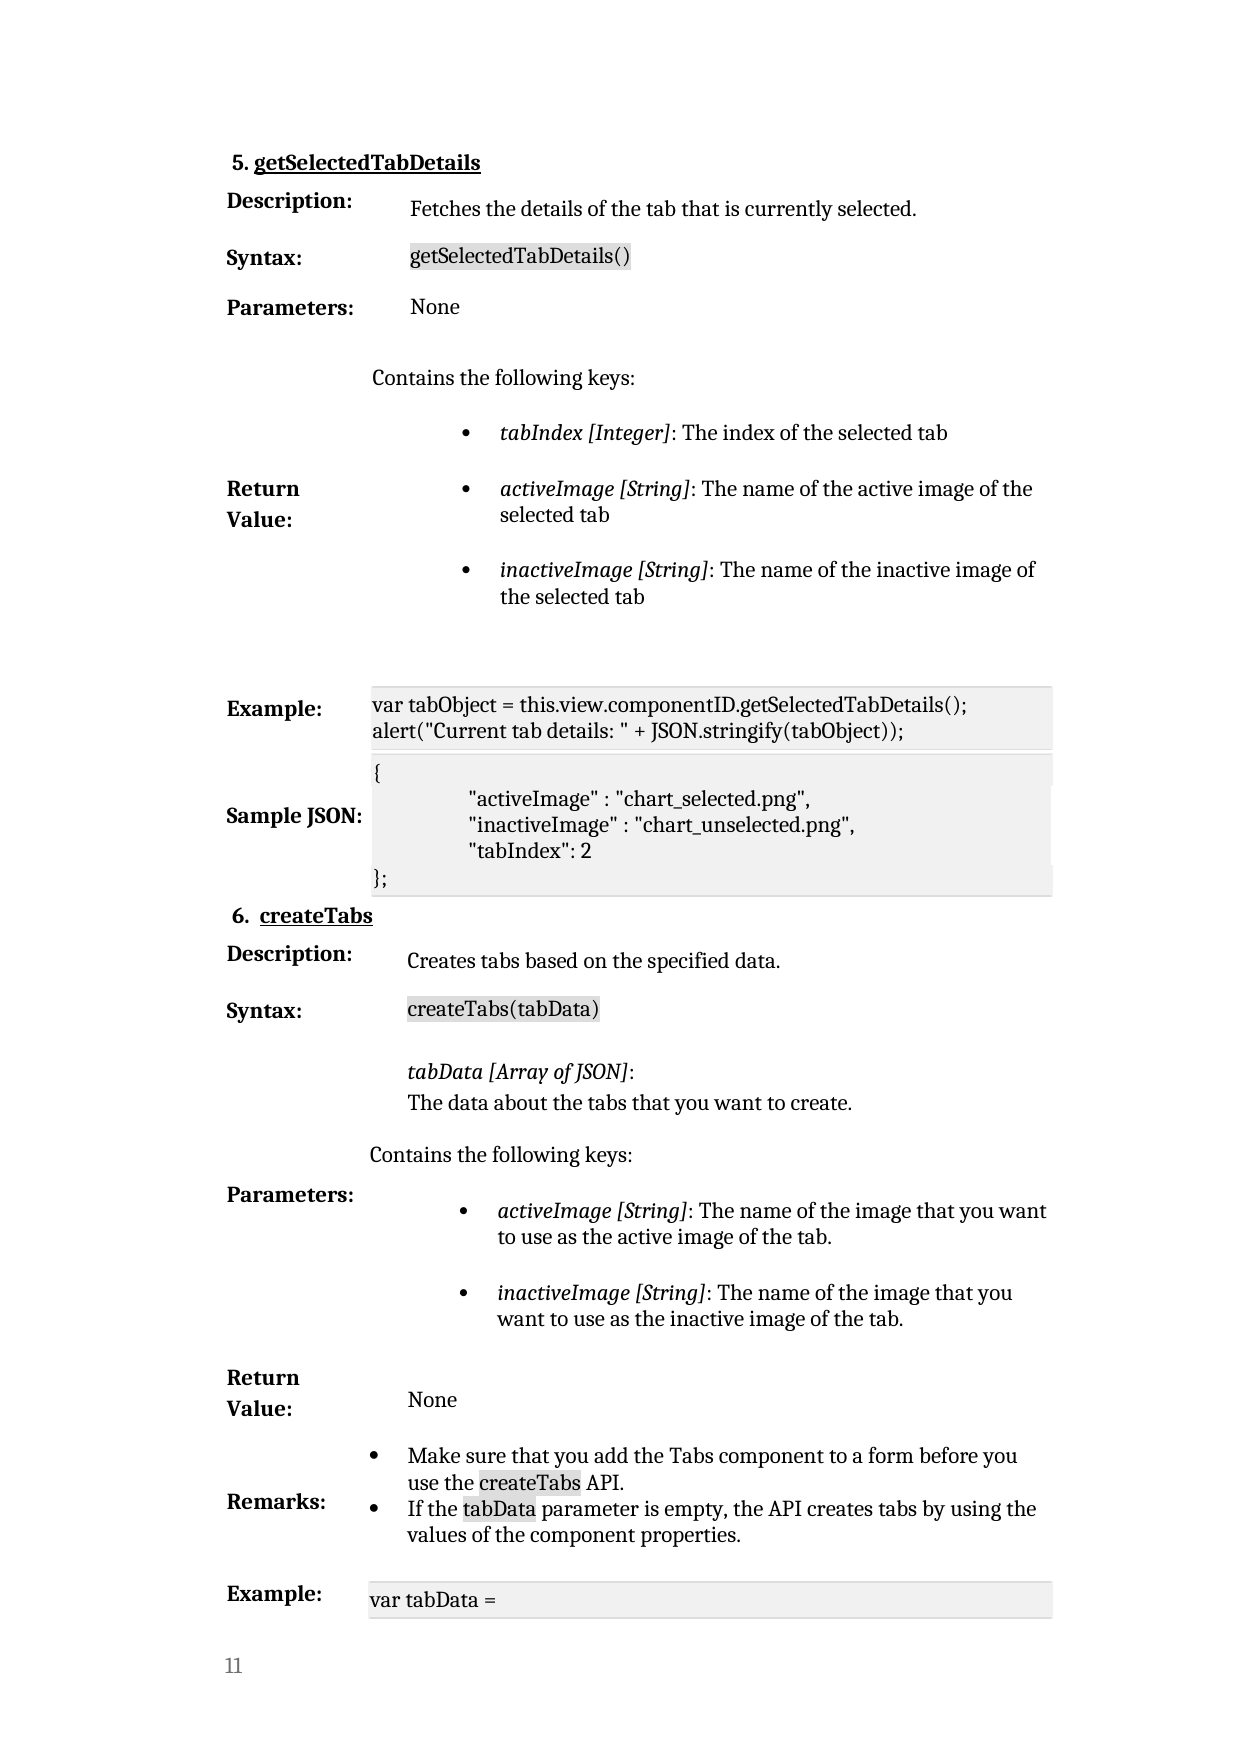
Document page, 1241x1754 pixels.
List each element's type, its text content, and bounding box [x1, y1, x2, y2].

table_cell getSelectedTabDetails() [371, 242, 1053, 292]
table_cell tabData [Array of JSON]: The data about the tabs that you want to create. Contains the following keys: activeImage [String]: The name of the image that you want to use as the active image of the tab. inactiveImage [String]: The name of the image that you want to use as the inactive image of the tab. [368, 1045, 1053, 1363]
table_cell Contains the following keys: tabIndex [Integer]: The index of the selected tab activeImage [String]: The name of the active image of the selected tab inactiveImage [String]: The name of the inactive image of the selected tab [371, 343, 1053, 685]
table_cell Return Value: [188, 1363, 368, 1442]
table_cell Parameters: [188, 292, 371, 342]
table_cell None [368, 1363, 1053, 1442]
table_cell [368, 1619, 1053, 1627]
table_cell Syntax: [188, 242, 371, 292]
table_cell Sample JSON: [188, 752, 371, 898]
table_cell None [371, 292, 1053, 342]
table_cell Example: [188, 685, 371, 752]
subtitle 5. getSelectedTabDetails [232, 150, 1053, 176]
table_header Description: [188, 182, 371, 242]
table_cell Make sure that you add the Tabs component to a form before you use the createTabs API. If the tabData parameter is empty, the API creates tabs by using the values of the component properties. [368, 1442, 1053, 1579]
subtitle 6. createTabs [232, 902, 1053, 929]
table_cell Parameters: [188, 1045, 368, 1363]
table_header Creates tabs based on the specified data. [368, 934, 1053, 994]
table_cell Syntax: [188, 994, 368, 1044]
table_cell createTabs(tabData) [368, 994, 1053, 1044]
table_header Description: [188, 934, 368, 994]
table_cell Example: [188, 1579, 368, 1627]
table_cell Return Value: [188, 343, 371, 685]
table_header Fetches the details of the tab that is currently selected. [371, 182, 1053, 242]
table_cell Remarks: [188, 1442, 368, 1579]
